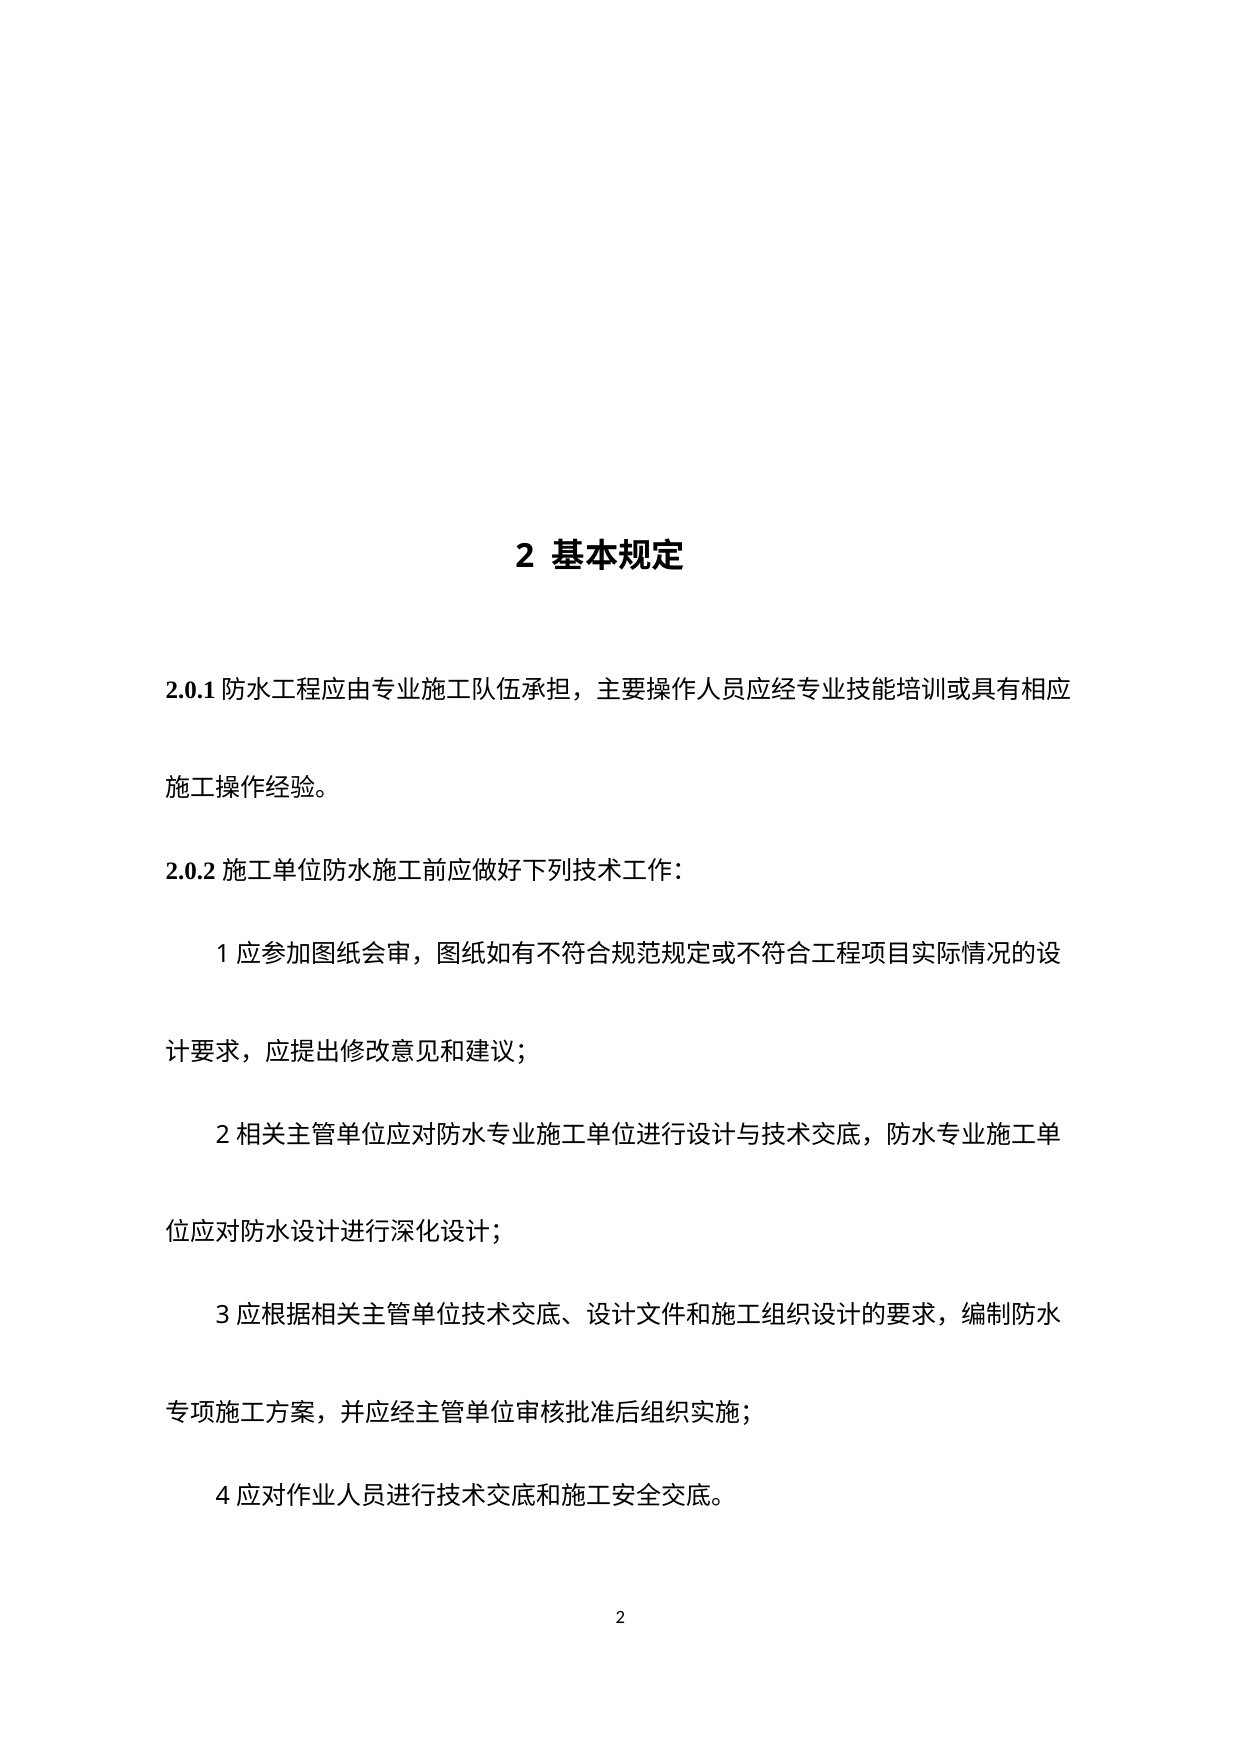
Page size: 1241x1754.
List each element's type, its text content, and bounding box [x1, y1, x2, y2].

text 1 应参加图纸会审，图纸如有不符合规范规定或不符合工程项目实际情况的设计要求，应提出修改意见和建议； [165, 919, 1075, 1082]
text 2 相关主管单位应对防水专业施工单位进行设计与技术交底，防水专业施工单位应对防水设计进行深化设计； [165, 1100, 1075, 1262]
text 2.0.2 施工单位防水施工前应做好下列技术工作： [165, 836, 1075, 901]
text 4 应对作业人员进行技术交底和施工安全交底。 [165, 1461, 1075, 1526]
text 2 基本规定 [165, 521, 1075, 586]
text 2.0.1 防水工程应由专业施工队伍承担，主要操作人员应经专业技能培训或具有相应施工操作经验。 [165, 655, 1075, 818]
text 3 应根据相关主管单位技术交底、设计文件和施工组织设计的要求，编制防水专项施工方案，并应经主管单位审核批准后组织实施； [165, 1280, 1075, 1443]
